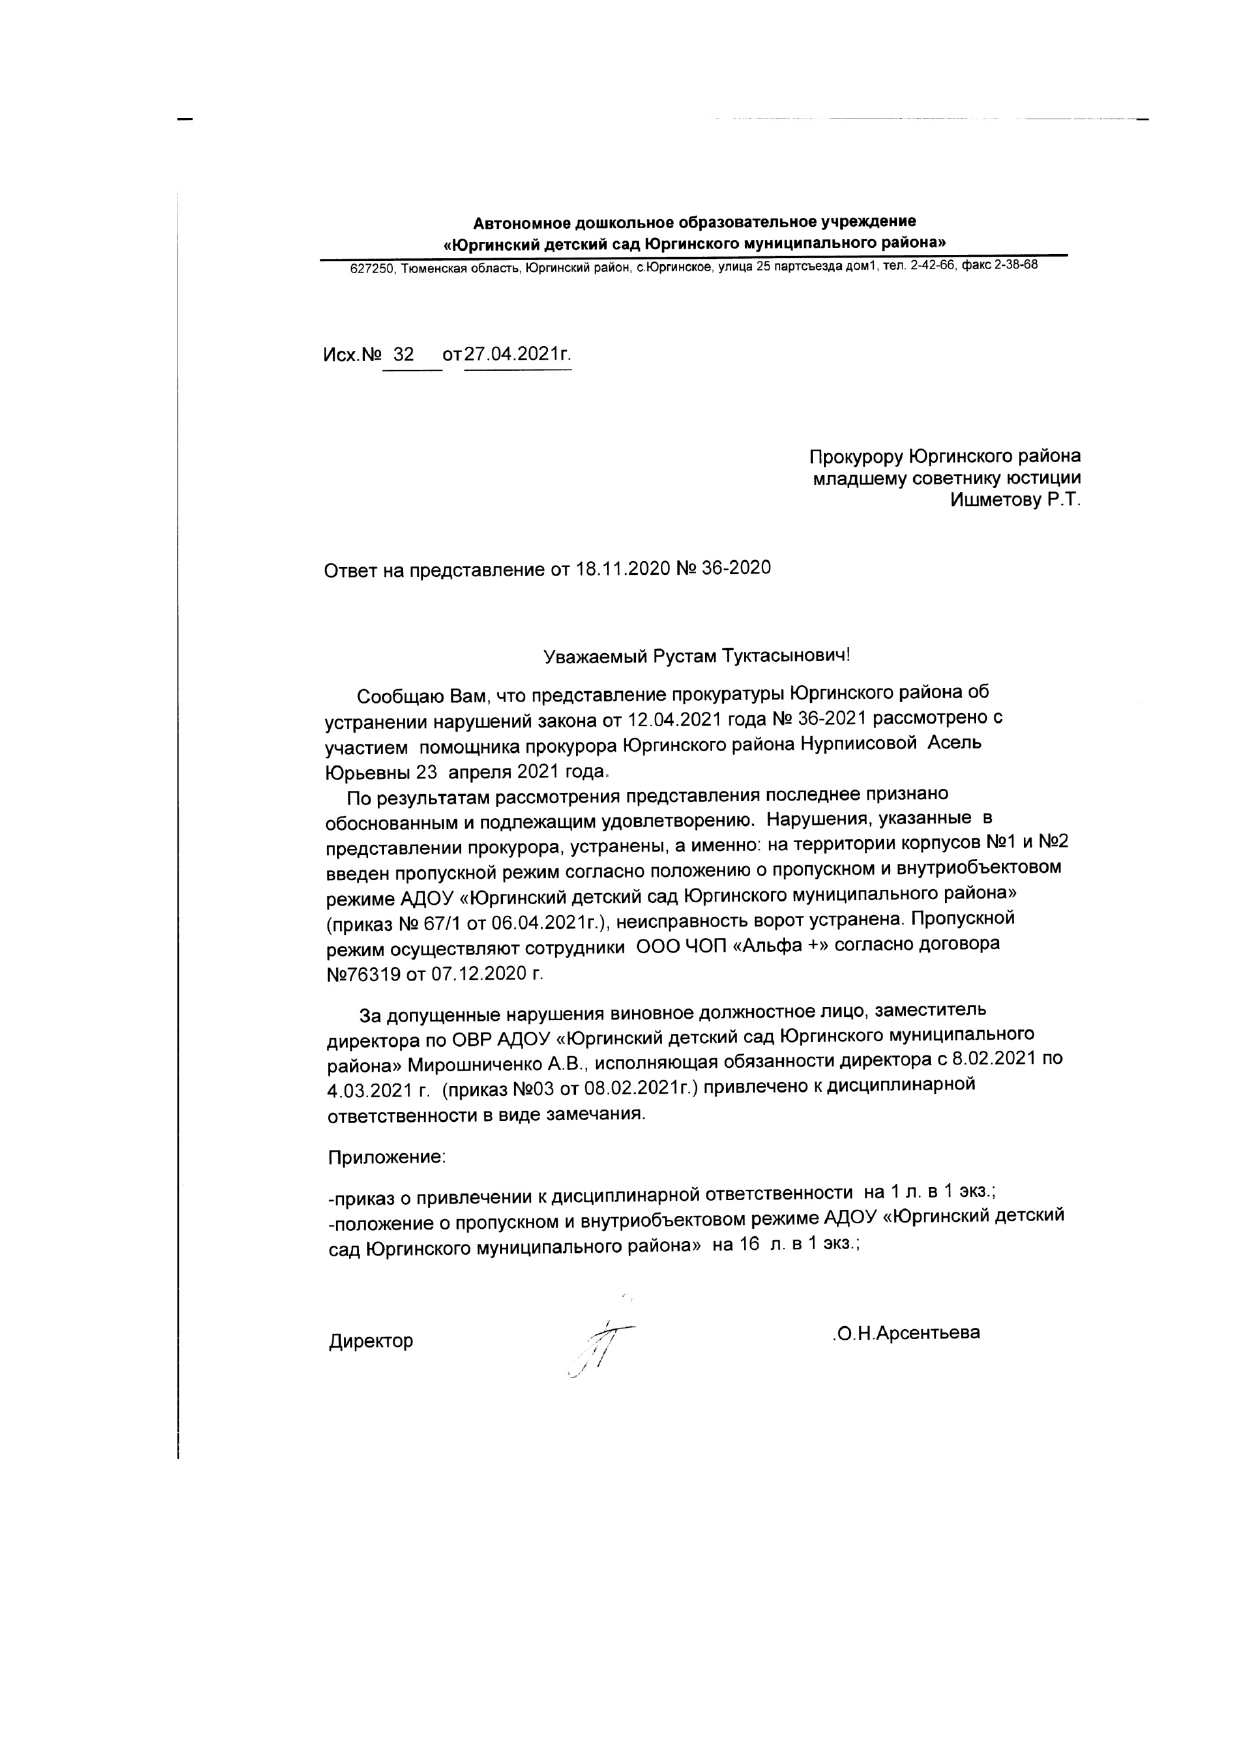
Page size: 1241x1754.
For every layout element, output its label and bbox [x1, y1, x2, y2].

picture [177, 118, 1151, 1459]
